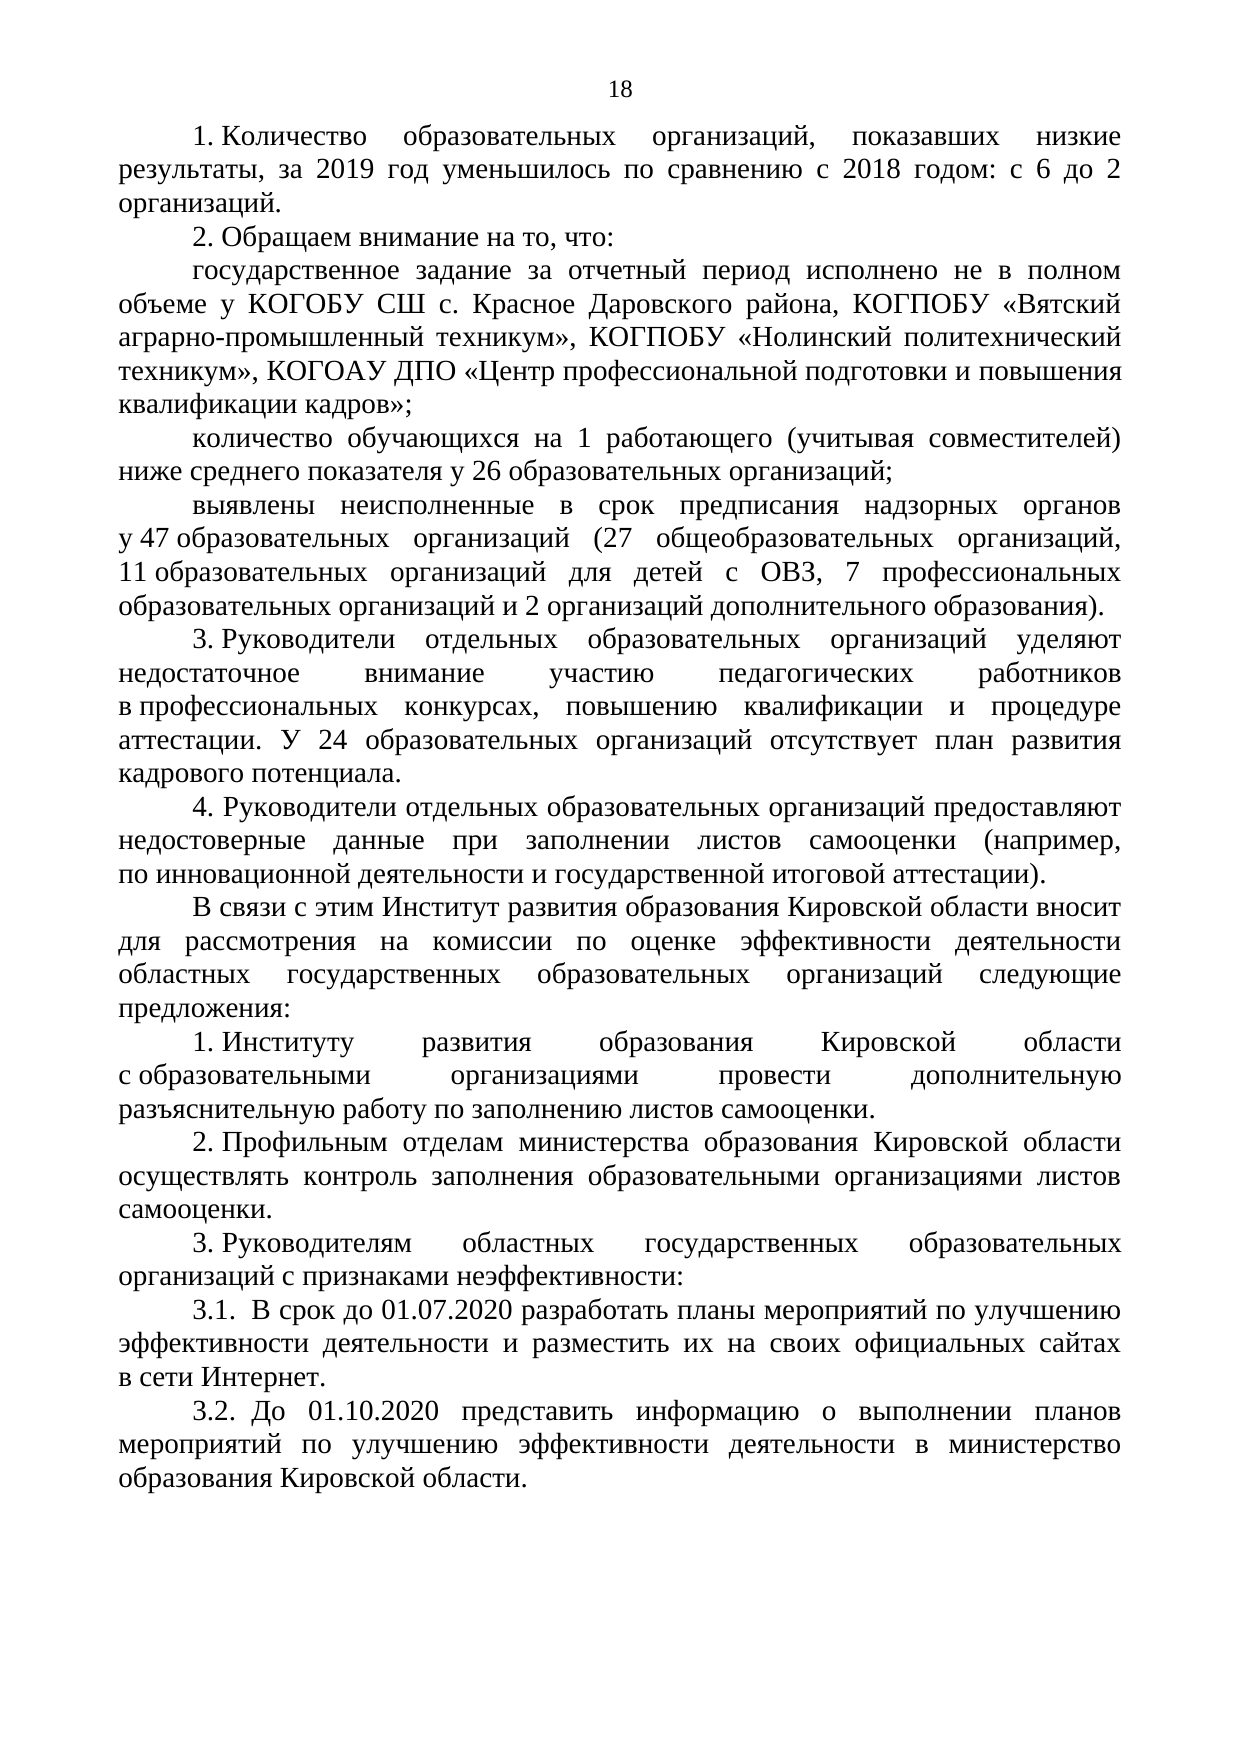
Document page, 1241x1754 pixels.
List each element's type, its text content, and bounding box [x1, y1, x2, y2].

list В связи с этим Институт развития образования Кировской области вносит для рассмотрения на комиссии по оценке эффективности деятельности областных государственных образовательных организаций следующие предложения: [118, 889, 1122, 1024]
list государственное задание за отчетный период исполнено не в полном объеме у КОГОБУ СШ с. Красное Даровского района, КОГПОБУ «Вятский аграрно-промышленный техникум», КОГПОБУ «Нолинский политехнический техникум», КОГОАУ ДПО «Центр профессиональной подготовки и повышения квалификации кадров»; [118, 252, 1122, 420]
list 1. Институту развития образования Кировской области с образовательными организациями провести дополнительную разъяснительную работу по заполнению листов самооценки. [118, 1024, 1122, 1124]
list количество обучающихся на 1 работающего (учитывая совместителей) ниже среднего показателя у 26 образовательных организаций; [118, 420, 1122, 487]
list выявлены неисполненные в срок предписания надзорных органов у 47 образовательных организаций (27 общеобразовательных организаций, 11 образовательных организаций для детей с ОВЗ, 7 профессиональных образовательных организаций и 2 организаций дополнительного образования). [118, 487, 1122, 621]
list 2. Профильным отделам министерства образования Кировской области осуществлять контроль заполнения образовательными организациями листов самооценки. [118, 1124, 1122, 1225]
list 3. Руководителям областных государственных образовательных организаций с признаками неэффективности: [118, 1225, 1122, 1292]
list 3.1. В срок до 01.07.2020 разработать планы мероприятий по улучшению эффективности деятельности и разместить их на своих официальных сайтах в сети Интернет. [118, 1292, 1122, 1393]
list 1. Количество образовательных организаций, показавших низкие результаты, за 2019 год уменьшилось по сравнению с 2018 годом: с 6 до 2 организаций. [118, 118, 1122, 219]
list 4. Руководители отдельных образовательных организаций предоставляют недостоверные данные при заполнении листов самооценки (например, по инновационной деятельности и государственной итоговой аттестации). [118, 789, 1122, 889]
list 3.2. До 01.10.2020 представить информацию о выполнении планов мероприятий по улучшению эффективности деятельности в министерство образования Кировской области. [118, 1393, 1122, 1493]
list 2. Обращаем внимание на то, что: [118, 219, 1122, 252]
list 3. Руководители отдельных образовательных организаций уделяют недостаточное внимание участию педагогических работников в профессиональных конкурсах, повышению квалификации и процедуре аттестации. У 24 образовательных организаций отсутствует план развития кадрового потенциала. [118, 621, 1122, 789]
